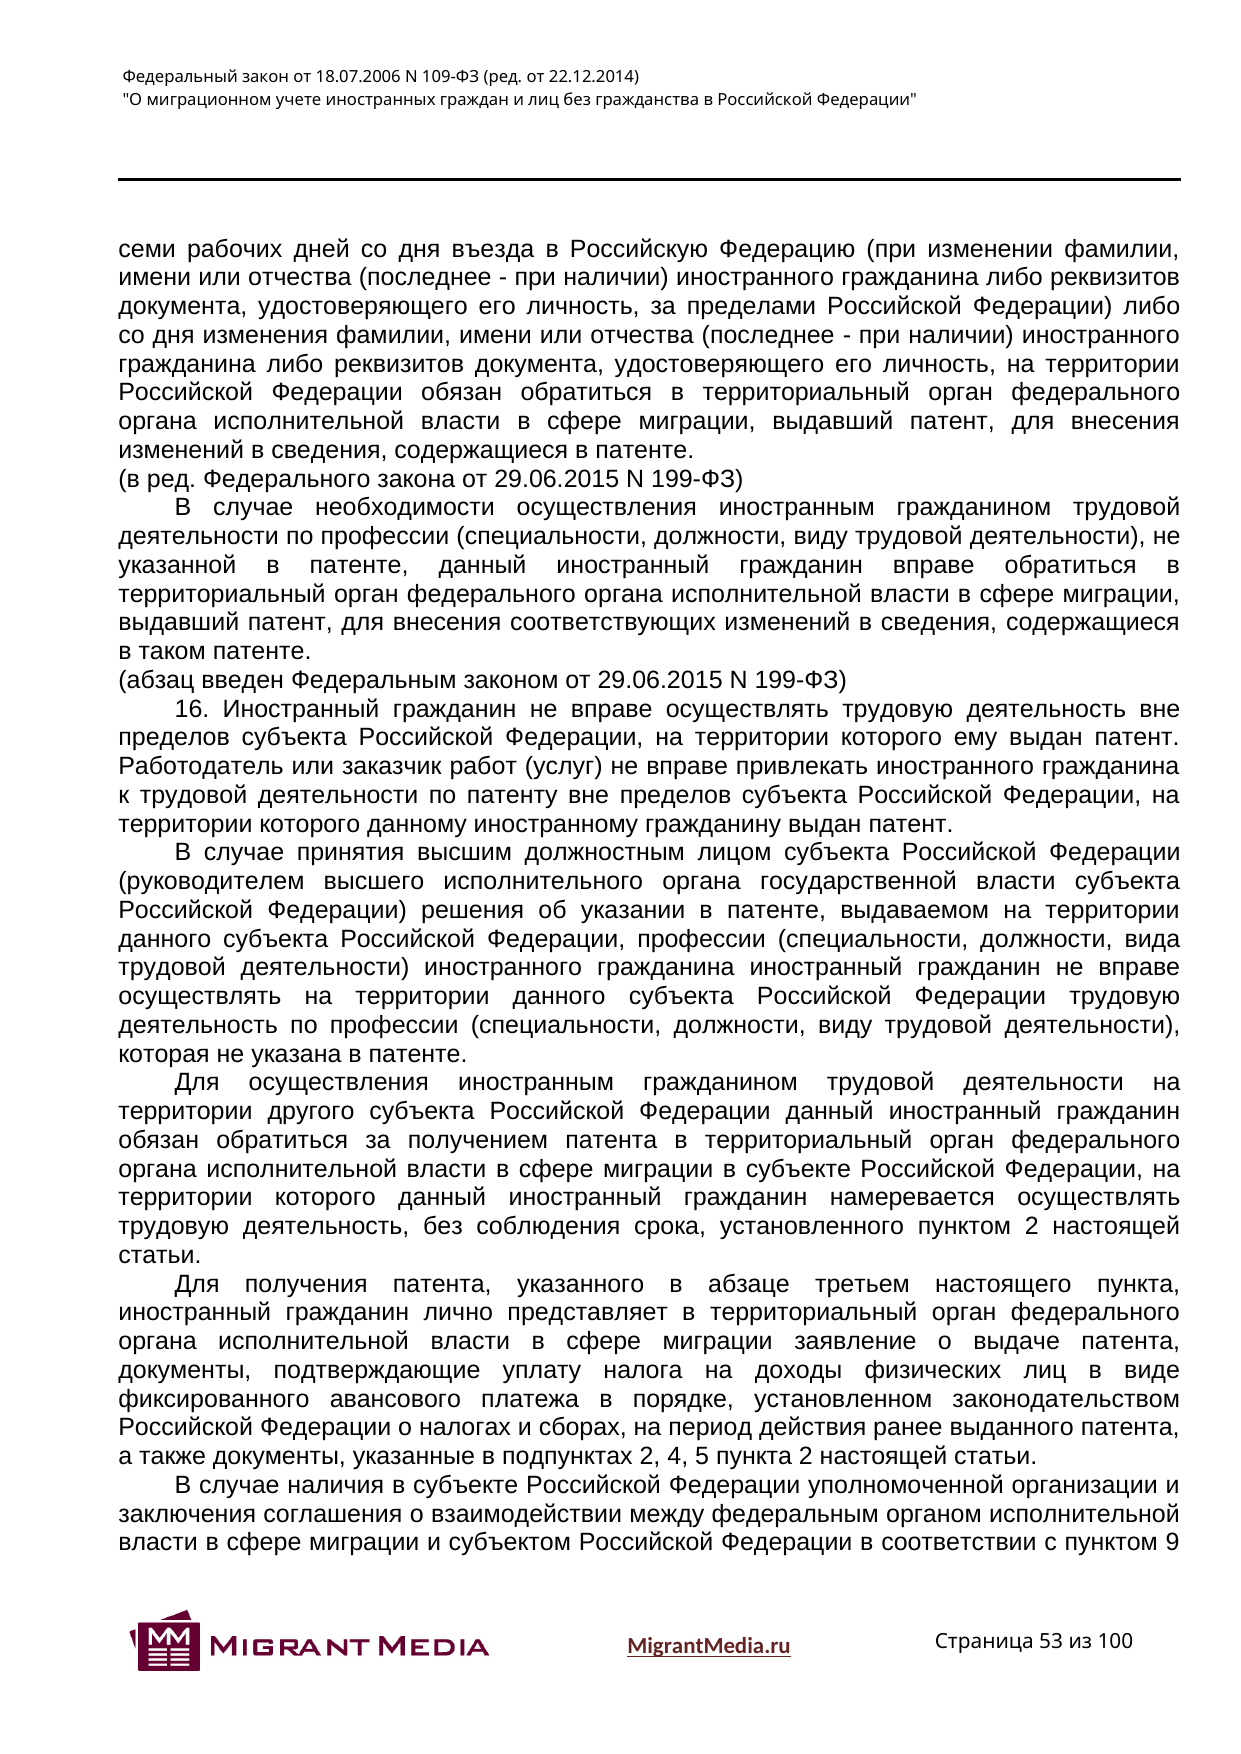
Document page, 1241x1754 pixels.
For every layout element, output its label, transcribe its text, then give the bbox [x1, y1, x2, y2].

text Для осуществления иностранным гражданином трудовой деятельности на территории другого субъекта Российской Федерации данный иностранный гражданин обязан обратиться за получением патента в территориальный орган федерального органа исполнительной власти в сфере миграции в субъекте Российской Федерации, на территории которого данный иностранный гражданин намеревается осуществлять трудовую деятельность, без соблюдения срока, установленного пунктом 2 настоящей статьи. [118, 1067, 1181, 1268]
picture [122, 1608, 494, 1673]
text Для получения патента, указанного в абзаце третьем настоящего пункта, иностранный гражданин лично представляет в территориальный орган федерального органа исполнительной власти в сфере миграции заявление о выдаче патента, документы, подтверждающие уплату налога на доходы физических лиц в виде фиксированного авансового платежа в порядке, установленном законодательством Российской Федерации о налогах и сборах, на период действия ранее выданного патента, а также документы, указанные в подпунктах 2, 4, 5 пункта 2 настоящей статьи. [118, 1268, 1181, 1470]
text 16. Иностранный гражданин не вправе осуществлять трудовую деятельность вне пределов субъекта Российской Федерации, на территории которого ему выдан патент. Работодатель или заказчик работ (услуг) не вправе привлекать иностранного гражданина к трудовой деятельности по патенту вне пределов субъекта Российской Федерации, на территории которого данному иностранному гражданину выдан патент. [118, 693, 1181, 837]
text (абзац введен Федеральным законом от 29.06.2015 N 199-ФЗ) [118, 665, 1181, 693]
text (в ред. Федерального закона от 29.06.2015 N 199-ФЗ) [118, 463, 1181, 492]
text В случае необходимости осуществления иностранным гражданином трудовой деятельности по профессии (специальности, должности, виду трудовой деятельности), не указанной в патенте, данный иностранный гражданин вправе обратиться в территориальный орган федерального органа исполнительной власти в сфере миграции, выдавший патент, для внесения соответствующих изменений в сведения, содержащиеся в таком патенте. [118, 492, 1181, 665]
text В случае принятия высшим должностным лицом субъекта Российской Федерации (руководителем высшего исполнительного органа государственной власти субъекта Российской Федерации) решения об указании в патенте, выдаваемом на территории данного субъекта Российской Федерации, профессии (специальности, должности, вида трудовой деятельности) иностранного гражданина иностранный гражданин не вправе осуществлять на территории данного субъекта Российской Федерации трудовую деятельность по профессии (специальности, должности, виду трудовой деятельности), которая не указана в патенте. [118, 837, 1181, 1067]
